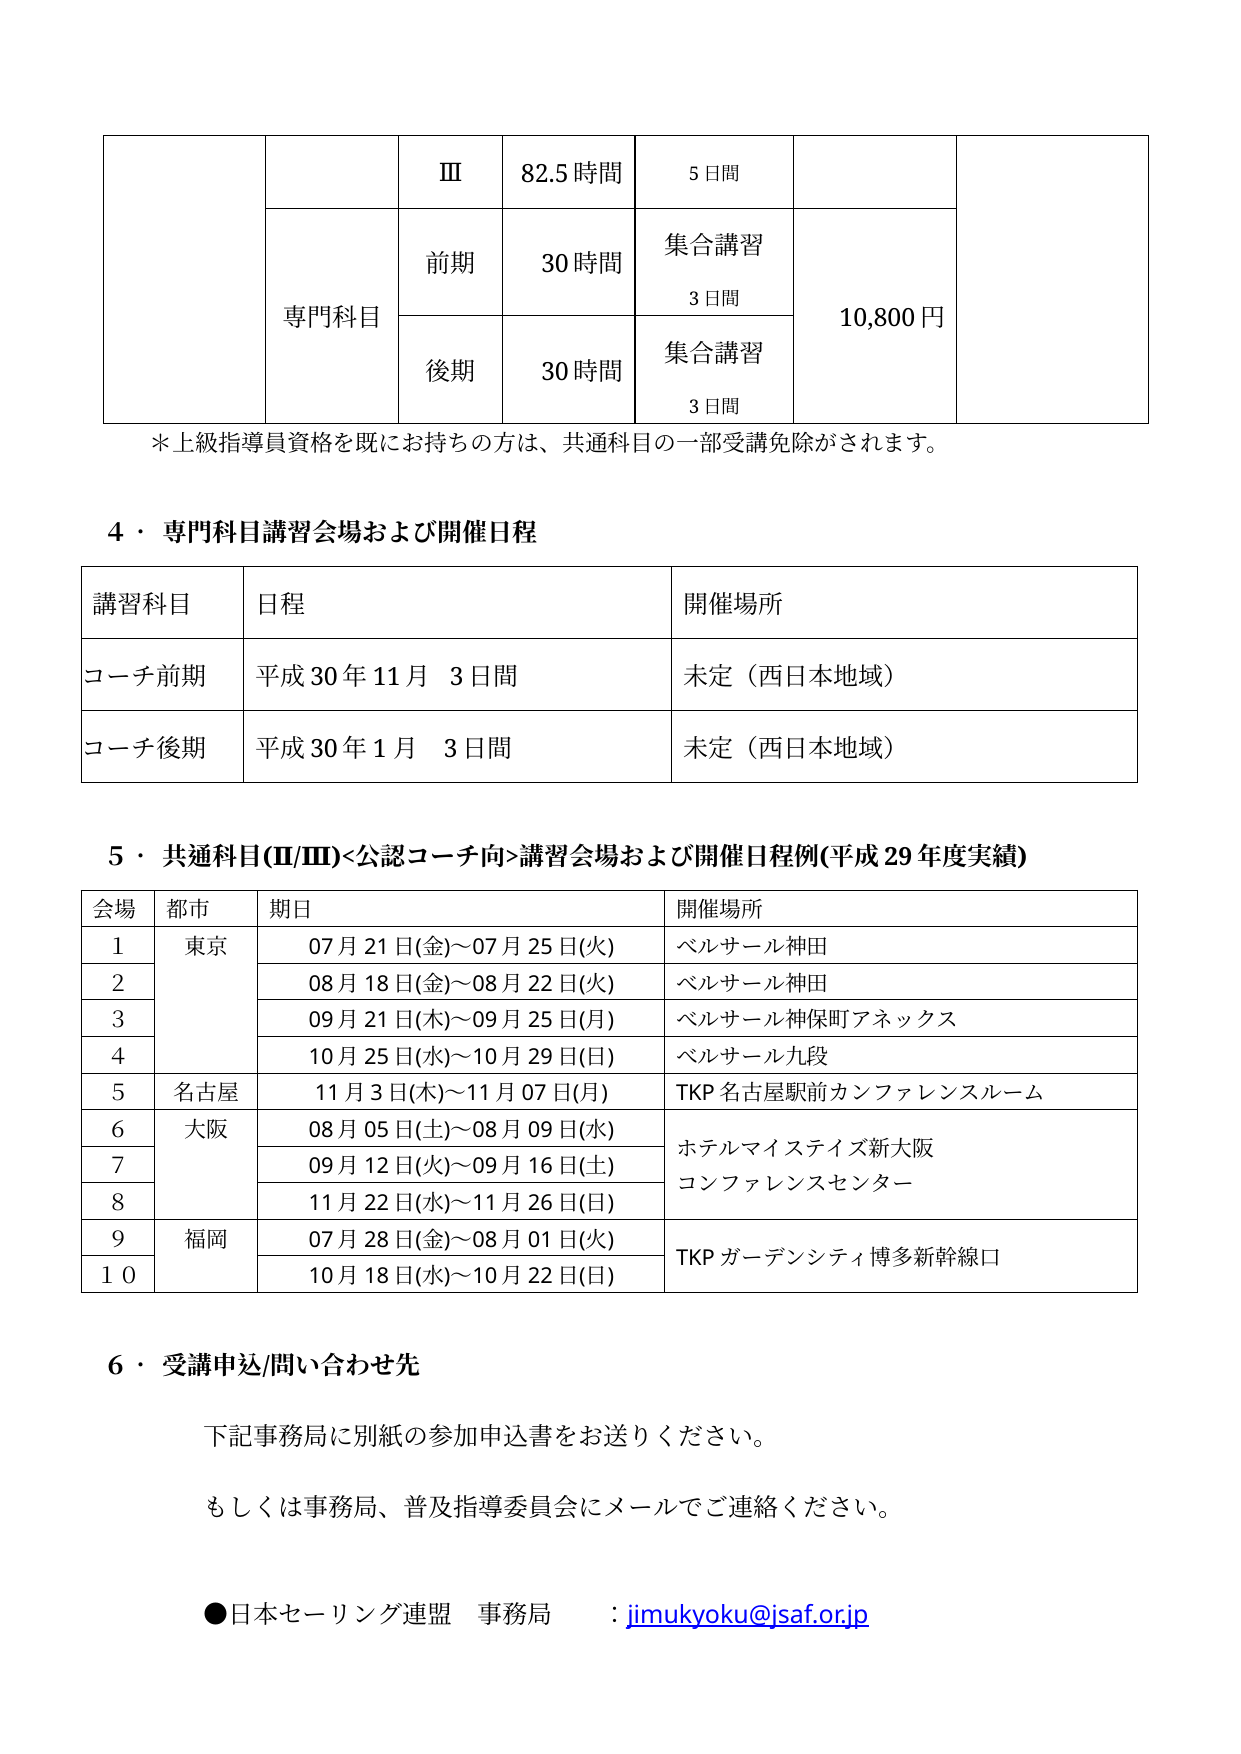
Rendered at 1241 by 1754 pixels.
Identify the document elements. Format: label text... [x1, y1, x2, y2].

table_cell 10月18日(水)～10月22日(日) [258, 1256, 664, 1292]
table_cell ４ [82, 1037, 154, 1072]
table_cell TKPガーデンシティ博多新幹線口 [665, 1220, 1137, 1292]
table_cell 11月3日(木)～11月07日(月) [258, 1074, 664, 1109]
table_cell コーチ前期 [82, 639, 243, 710]
text ＊上級指導員資格を既にお持ちの方は、共通科目の一部受講免除がされます。 [103, 424, 1152, 495]
table_cell １０ [82, 1256, 154, 1292]
table_cell ８ [82, 1183, 154, 1219]
table_cell 未定（西日本地域） [672, 711, 1137, 782]
table_cell １ [82, 927, 154, 963]
table_cell コーチ後期 [82, 711, 243, 782]
table_header 期日 [258, 891, 664, 926]
table_cell べルサール神田 [665, 964, 1137, 999]
table_header 都市 [155, 891, 257, 926]
table_cell 09月21日(木)～09月25日(月) [258, 1000, 664, 1036]
table_cell 07月28日(金)～08月01日(火) [258, 1220, 664, 1255]
table_cell 平成30年11月 3日間 [244, 639, 671, 710]
table_cell べルサール神保町アネックス [665, 1000, 1137, 1036]
table_cell 福岡 [155, 1220, 257, 1292]
table_header 講習科目 [82, 567, 243, 638]
table_cell 07月21日(金)～07月25日(火) [258, 927, 664, 963]
table_cell ９ [82, 1220, 154, 1255]
table_header 開催場所 [665, 891, 1137, 926]
list 専門科目講習会場および開催日程 [103, 495, 1152, 566]
table_cell 大阪 [155, 1110, 257, 1219]
table_cell べルサール九段 [665, 1037, 1137, 1072]
table_cell 11月22日(水)～11月26日(日) [258, 1183, 664, 1219]
table_cell ３ [82, 1000, 154, 1036]
table_cell ６ [82, 1110, 154, 1146]
table_cell 集合講習 3日間 [636, 316, 793, 423]
table_cell べルサール神田 [665, 927, 1137, 963]
text 下記事務局に別紙の参加申込書をお送りください。 もしくは事務局、普及指導委員会にメールでご連絡ください。 [103, 1399, 1152, 1577]
table_cell 名古屋 [155, 1074, 257, 1109]
table_cell ホテルマイステイズ新大阪 コンファレンスセンター [665, 1110, 1137, 1219]
table_cell TKP名古屋駅前カンファレンスルーム [665, 1074, 1137, 1109]
table_cell 82.5時間 [503, 136, 634, 207]
table_cell ７ [82, 1147, 154, 1182]
table_cell 集合講習 3日間 [636, 209, 793, 315]
table_cell Ⅲ [399, 136, 502, 207]
list 共通科目(Ⅱ/Ⅲ)<公認コーチ向>講習会場および開催日程例(平成29年度実績) [103, 819, 1152, 890]
table_cell 東京 [155, 927, 257, 1072]
table_header 会場 [82, 891, 154, 926]
table_header 開催場所 [672, 567, 1137, 638]
list 受講申込/問い合わせ先 [103, 1328, 1152, 1399]
table_cell 08月05日(土)～08月09日(水) [258, 1110, 664, 1146]
text ●日本セーリング連盟 事務局 ：jimukyoku@jsaf.or.jp [103, 1577, 1152, 1648]
table_cell 10月25日(水)～10月29日(日) [258, 1037, 664, 1072]
table_cell 未定（西日本地域） [672, 639, 1137, 710]
table_cell 10,800円 [794, 209, 956, 423]
table_header 日程 [244, 567, 671, 638]
table_cell ５ [82, 1074, 154, 1109]
table_cell 平成30年1 月 3日間 [244, 711, 671, 782]
table_cell 前期 [399, 209, 502, 315]
table_cell 09月12日(火)～09月16日(土) [258, 1147, 664, 1182]
table_cell 08月18日(金)～08月22日(火) [258, 964, 664, 999]
table_cell 集合講習 5日間 [636, 136, 793, 207]
table_cell ２ [82, 964, 154, 999]
table_cell 30時間 [503, 209, 634, 315]
table_cell 後期 [399, 316, 502, 423]
table_cell 30時間 [503, 316, 634, 423]
table_cell 専門科目 [266, 209, 398, 423]
